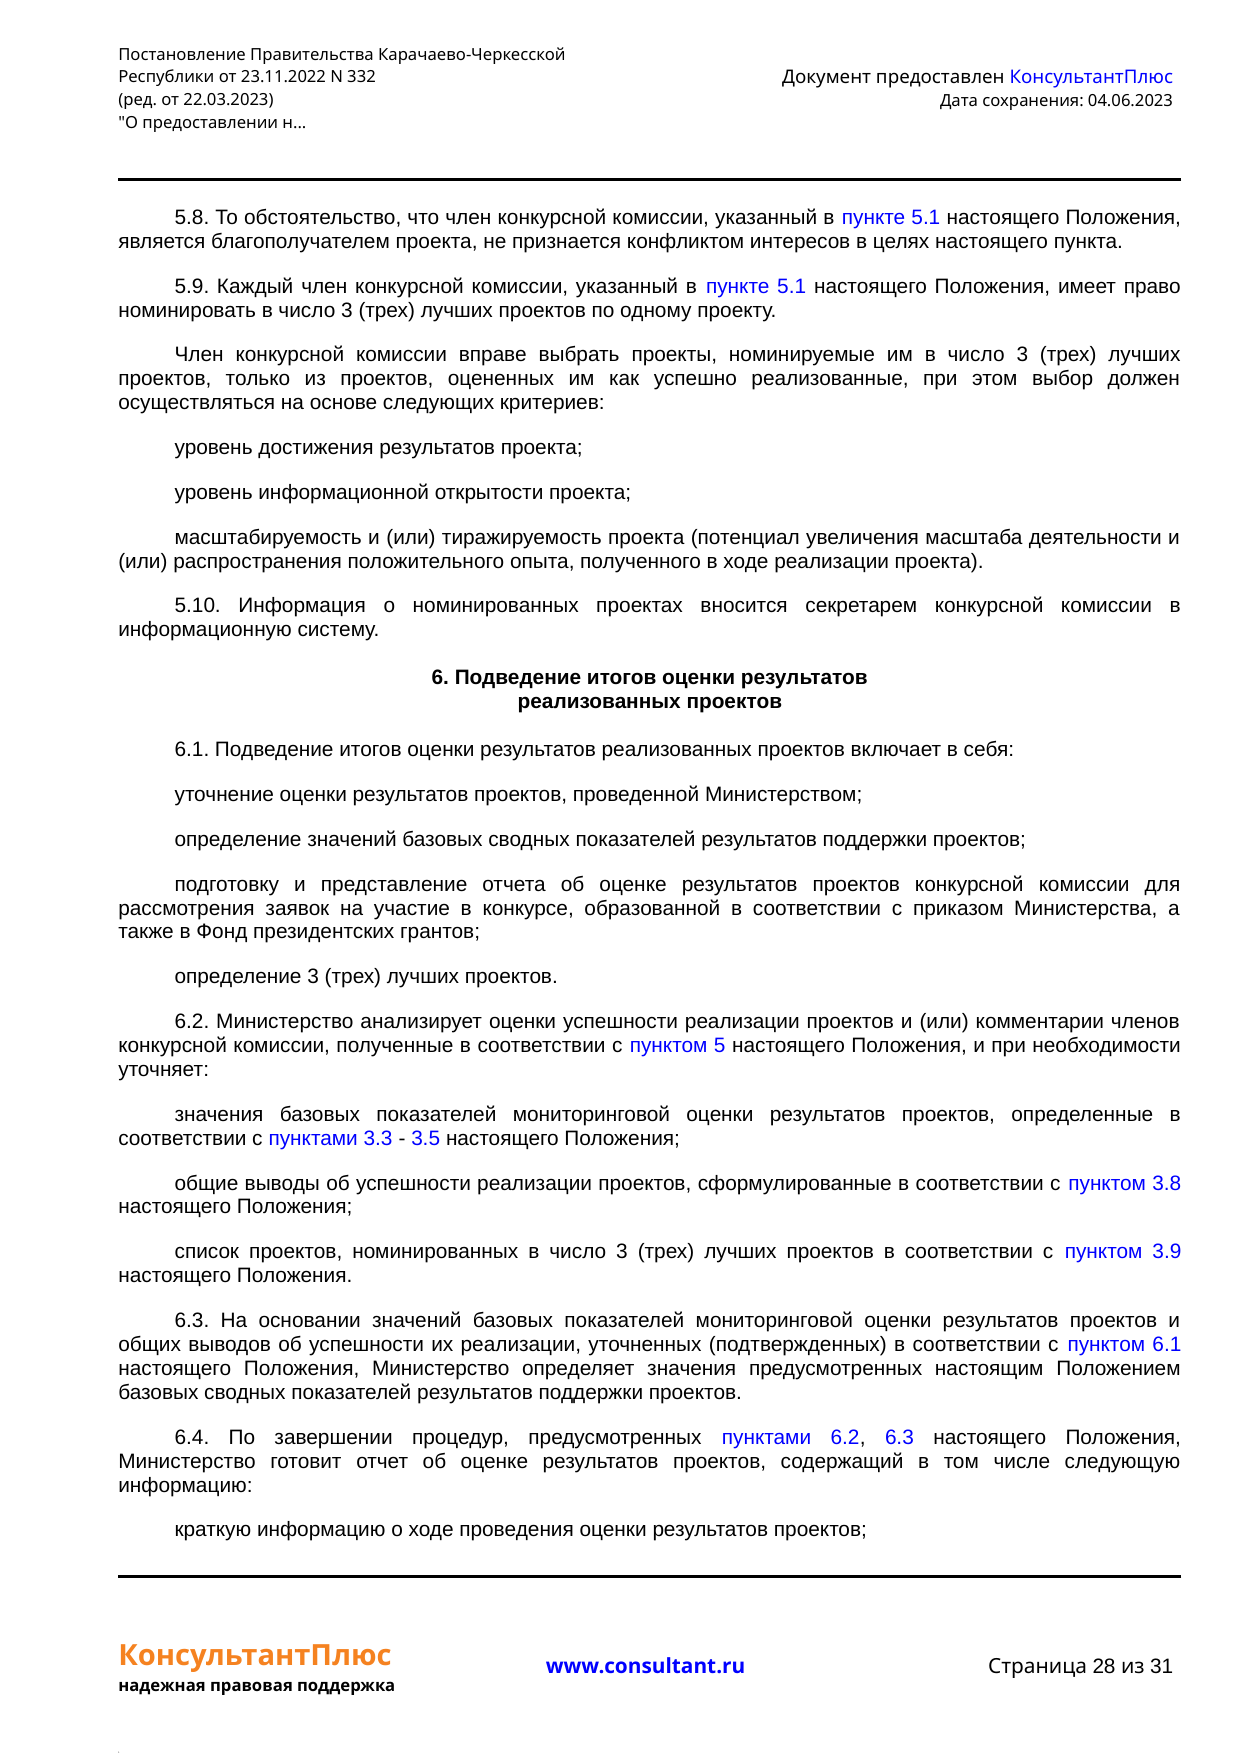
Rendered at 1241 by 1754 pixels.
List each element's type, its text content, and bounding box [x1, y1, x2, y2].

title 6. Подведение итогов оценки результатов [118, 665, 1181, 689]
text уровень достижения результатов проекта; [118, 435, 1181, 459]
text подготовку и представление отчета об оценке результатов проектов конкурсной комиссии для рассмотрения заявок на участие в конкурсе, образованной в соответствии с приказом Министерства, а также в Фонд президентских грантов; [118, 871, 1181, 943]
text краткую информацию о ходе проведения оценки результатов проектов; [118, 1517, 1181, 1541]
text 5.8. То обстоятельство, что член конкурсной комиссии, указанный в пункте 5.1 настоящего Положения, является благополучателем проекта, не признается конфликтом интересов в целях настоящего пункта. [118, 205, 1181, 253]
text 6.2. Министерство анализирует оценки успешности реализации проектов и (или) комментарии членов конкурсной комиссии, полученные в соответствии с пунктом 5 настоящего Положения, и при необходимости уточняет: [118, 1009, 1181, 1081]
text уровень информационной открытости проекта; [118, 480, 1181, 504]
text 6.3. На основании значений базовых показателей мониторинговой оценки результатов проектов и общих выводов об успешности их реализации, уточненных (подтвержденных) в соответствии с пунктом 6.1 настоящего Положения, Министерство определяет значения предусмотренных настоящим Положением базовых сводных показателей результатов поддержки проектов. [118, 1308, 1181, 1404]
text определение 3 (трех) лучших проектов. [118, 964, 1181, 988]
text 5.9. Каждый член конкурсной комиссии, указанный в пункте 5.1 настоящего Положения, имеет право номинировать в число 3 (трех) лучших проектов по одному проекту. [118, 273, 1181, 321]
text 6.4. По завершении процедур, предусмотренных пунктами 6.2, 6.3 настоящего Положения, Министерство готовит отчет об оценке результатов проектов, содержащий в том числе следующую информацию: [118, 1424, 1181, 1496]
text общие выводы об успешности реализации проектов, сформулированные в соответствии с пунктом 3.8 настоящего Положения; [118, 1170, 1181, 1218]
text масштабируемость и (или) тиражируемость проекта (потенциал увеличения масштаба деятельности и (или) распространения положительного опыта, полученного в ходе реализации проекта). [118, 524, 1181, 572]
text 6.1. Подведение итогов оценки результатов реализованных проектов включает в себя: [118, 737, 1181, 761]
text значения базовых показателей мониторинговой оценки результатов проектов, определенные в соответствии с пунктами 3.3 - 3.5 настоящего Положения; [118, 1102, 1181, 1149]
text список проектов, номинированных в число 3 (трех) лучших проектов в соответствии с пунктом 3.9 настоящего Положения. [118, 1239, 1181, 1287]
title реализованных проектов [118, 689, 1181, 713]
text Член конкурсной комиссии вправе выбрать проекты, номинируемые им в число 3 (трех) лучших проектов, только из проектов, оцененных им как успешно реализованные, при этом выбор должен осуществляться на основе следующих критериев: [118, 342, 1181, 414]
text определение значений базовых сводных показателей результатов поддержки проектов; [118, 827, 1181, 851]
text уточнение оценки результатов проектов, проведенной Министерством; [118, 782, 1181, 806]
text 5.10. Информация о номинированных проектах вносится секретарем конкурсной комиссии в информационную систему. [118, 593, 1181, 641]
